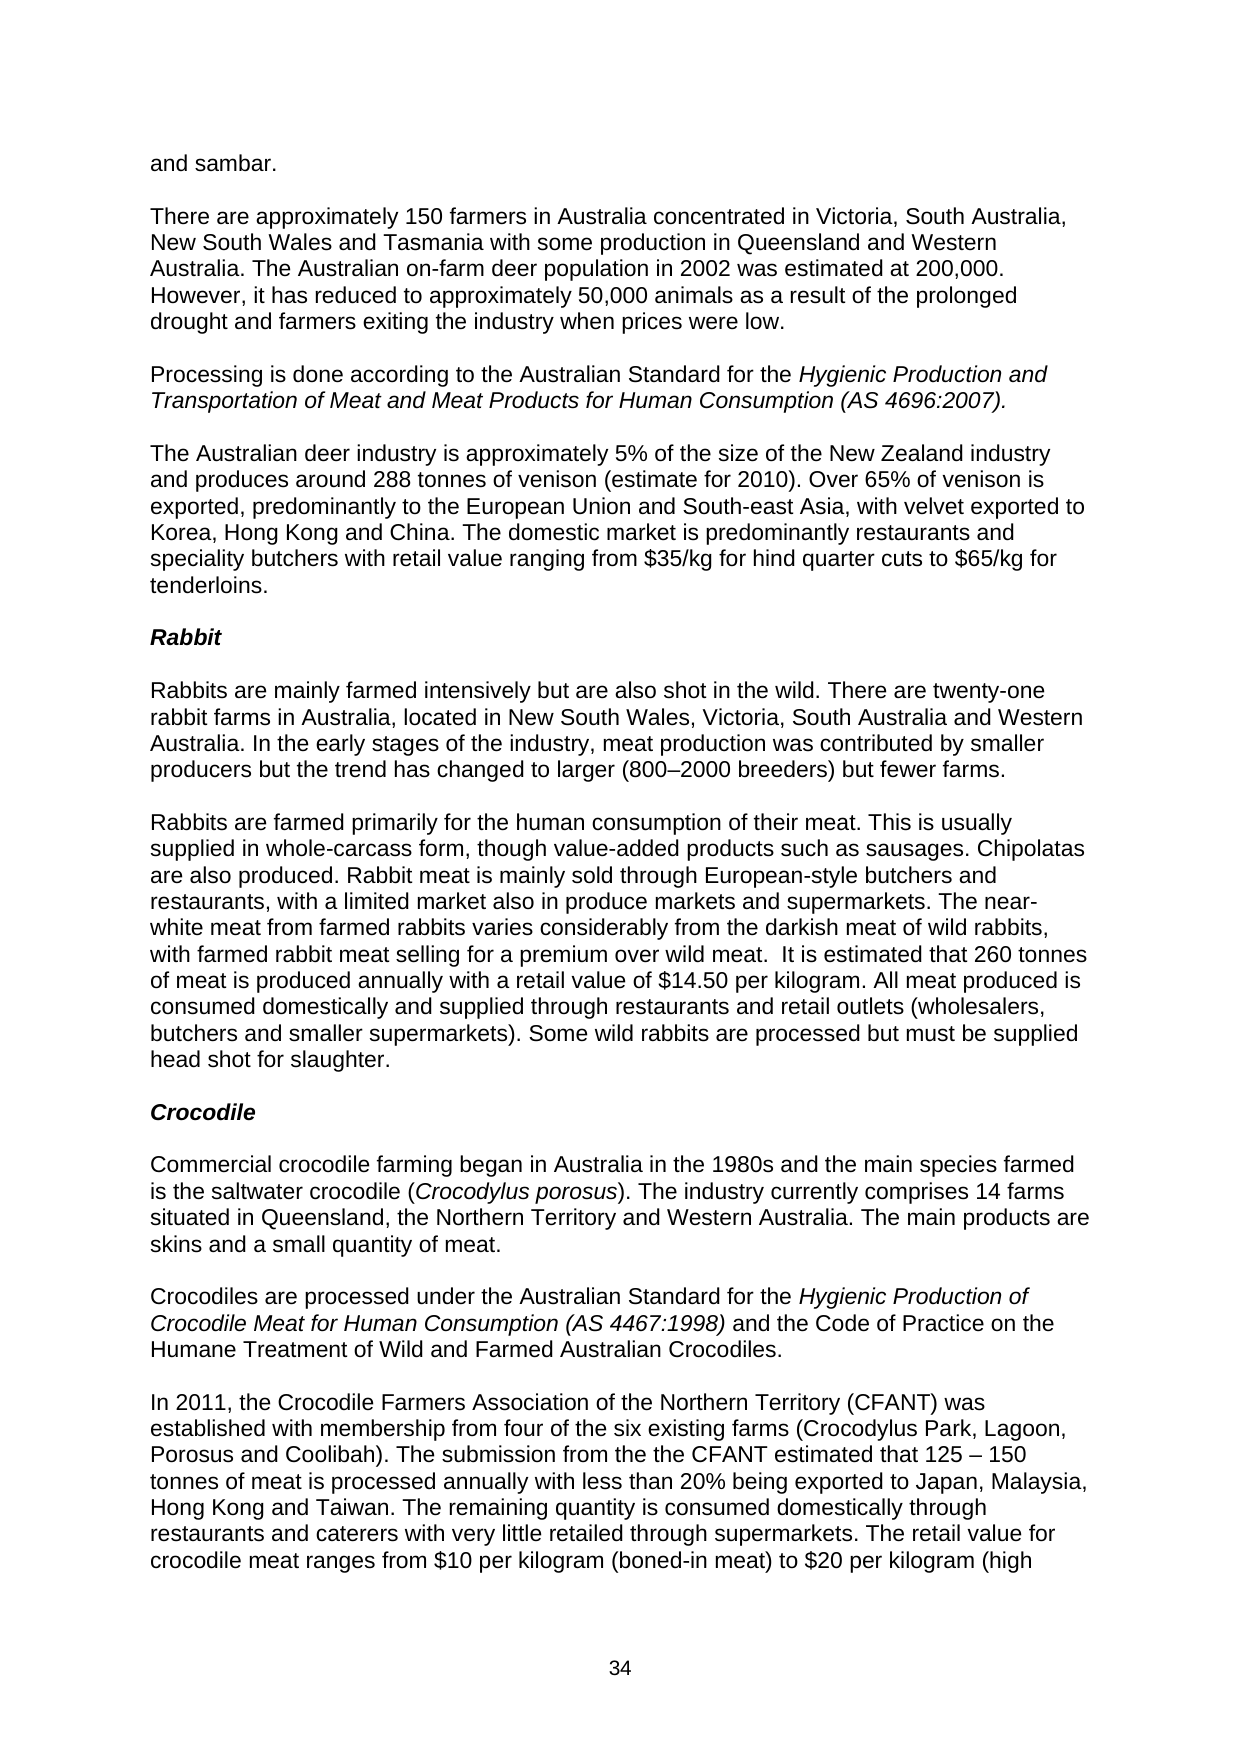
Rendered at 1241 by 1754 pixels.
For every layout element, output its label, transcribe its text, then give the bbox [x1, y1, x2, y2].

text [150, 1389, 1090, 1573]
text Crocodiles are processed under the Australian Standard for the Hygienic Production of Crocodile Meat for Human Consumption (AS 4467:1998) and the Code of Practice on the Humane Treatment of Wild and Farmed Australian Crocodiles. [150, 1283, 1090, 1362]
text Commercial crocodile farming began in Australia in the 1980s and the main species farmed is the saltwater crocodile (Crocodylus porosus). The industry currently comprises 14 farms situated in Queensland, the Northern Territory and Western Australia. The main products are skins and a small quantity of meat. [150, 1151, 1090, 1257]
text Crocodile [150, 1099, 1090, 1125]
text Processing is done according to the Australian Standard for the Hygienic Production and Transportation of Meat and Meat Products for Human Consumption (AS 4696:2007). [150, 361, 1090, 413]
text The Australian deer industry is approximately 5% of the size of the New Zealand industry and produces around 288 tonnes of venison (estimate for 2010). Over 65% of venison is exported, predominantly to the European Union and South-east Asia, with velvet exported to Korea, Hong Kong and China. The domestic market is predominantly restaurants and speciality butchers with retail value ranging from $35/kg for hind quarter cuts to $65/kg for tenderloins. [150, 440, 1090, 598]
text There are approximately 150 farmers in Australia concentrated in Victoria, South Australia, New South Wales and Tasmania with some production in Queensland and Western Australia. The Australian on-farm deer population in 2002 was estimated at 200,000. However, it has reduced to approximately 50,000 animals as a result of the prolonged drought and farmers exiting the industry when prices were low. [150, 203, 1090, 334]
text Rabbit [150, 624, 1090, 651]
text Rabbits are mainly farmed intensively but are also shot in the wild. There are twenty-one rabbit farms in Australia, located in New South Wales, Victoria, South Australia and Western Australia. In the early stages of the industry, meat production was contributed by smaller producers but the trend has changed to larger (800–2000 breeders) but fewer farms. [150, 677, 1090, 782]
text Rabbits are farmed primarily for the human consumption of their meat. This is usually supplied in whole-carcass form, though value-added products such as sausages. Chipolatas are also produced. Rabbit meat is mainly sold through European-style butchers and restaurants, with a limited market also in produce markets and supermarkets. The near-white meat from farmed rabbits varies considerably from the darkish meat of wild rabbits, with farmed rabbit meat selling for a premium over wild meat. It is estimated that 260 tonnes of meat is produced annually with a retail value of $14.50 per kilogram. All meat produced is consumed domestically and supplied through restaurants and retail outlets (wholesalers, butchers and smaller supermarkets). Some wild rabbits are processed but must be supplied head shot for slaughter. [150, 809, 1090, 1072]
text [150, 150, 1090, 176]
